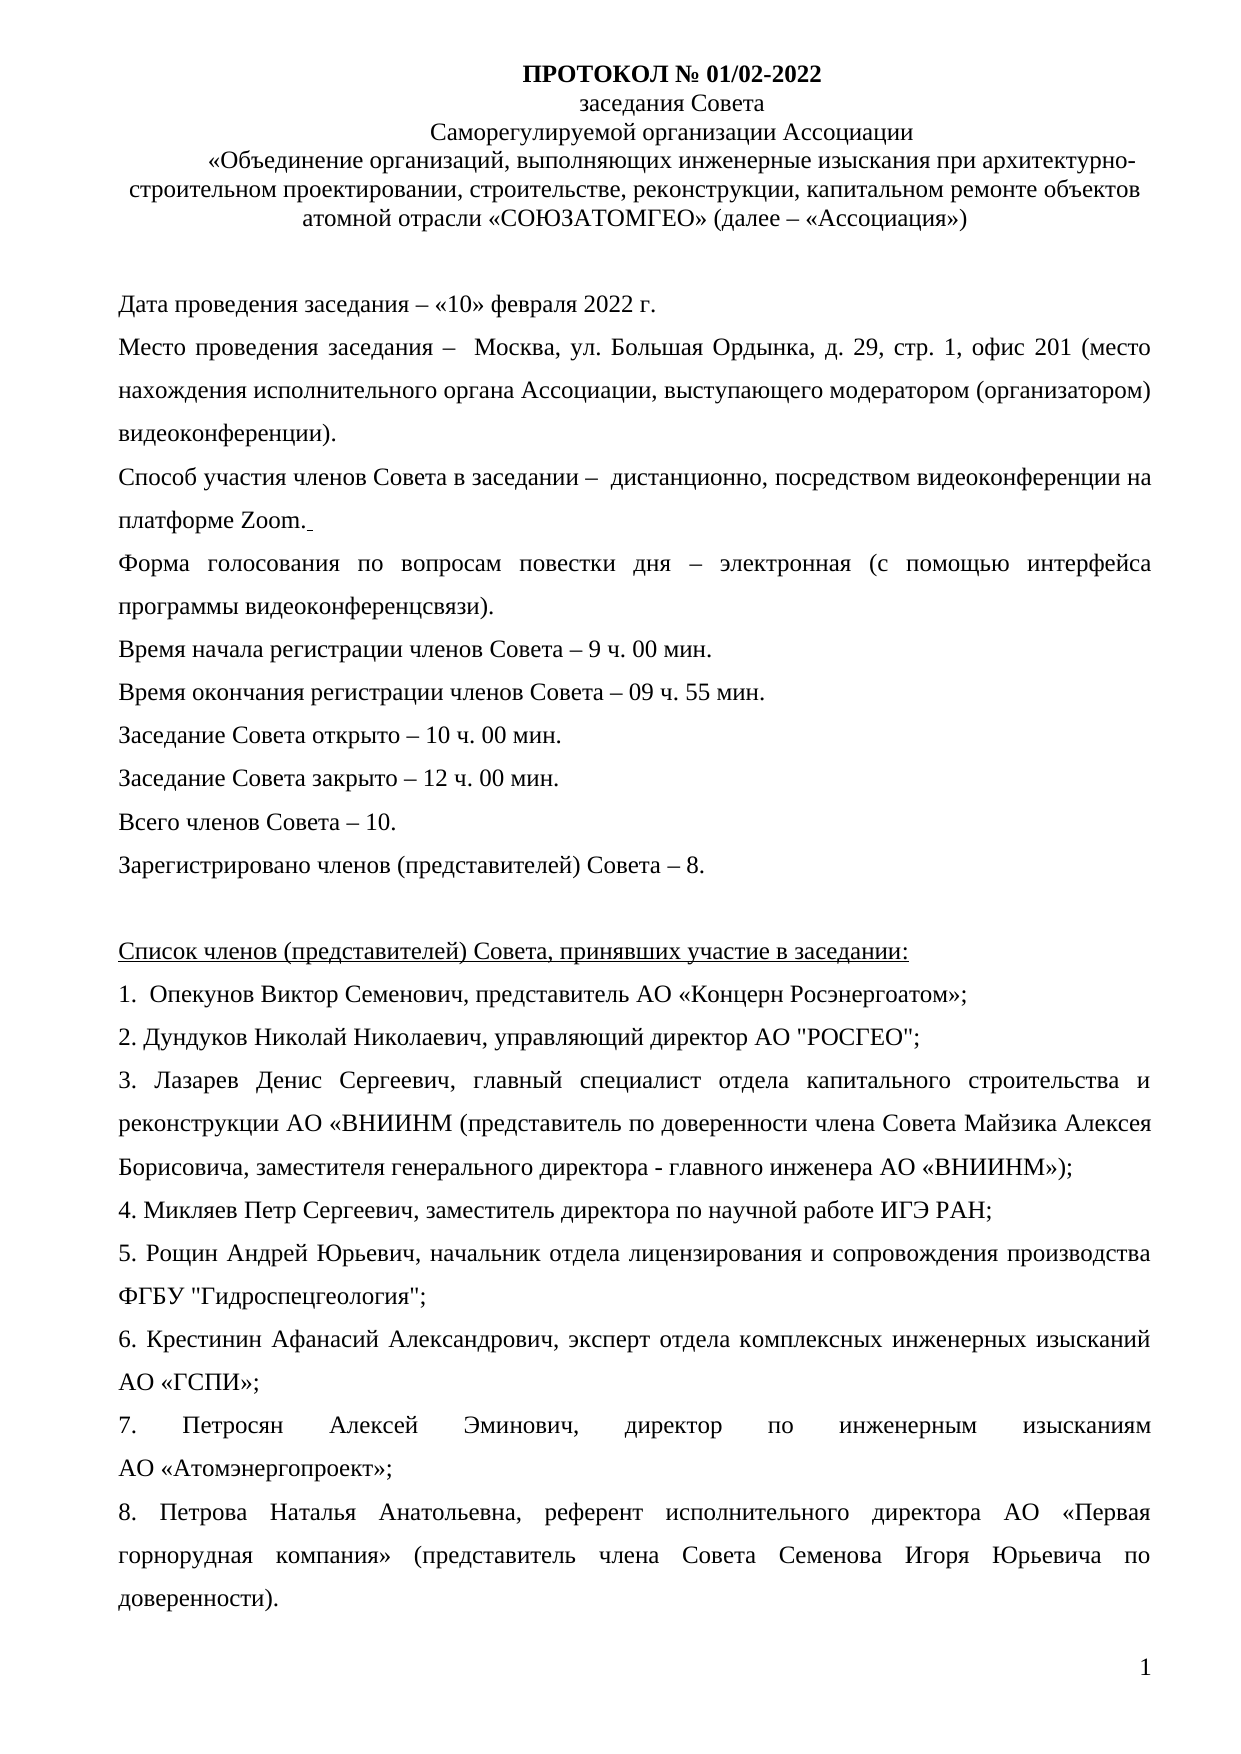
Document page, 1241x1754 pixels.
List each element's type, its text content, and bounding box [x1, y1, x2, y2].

text 1. Опекунов Виктор Семенович, представитель АО «Концерн Росэнергоатом»; [118, 979, 1152, 1008]
text Место проведения заседания – Москва, ул. Большая Ордынка, д. 29, стр. 1, офис 201 (место нахождения исполнительного органа Ассоциации, выступающего модератором (организатором) видеоконференции). [118, 332, 1152, 447]
text Всего членов Совета – 10. [118, 807, 1152, 835]
text Список членов (представителей) Совета, принявших участие в заседании: [118, 936, 1152, 965]
text Способ участия членов Совета в заседании – дистанционно, посредством видеоконференции на платформе Zoom. [118, 462, 1152, 533]
text 4. Микляев Петр Сергеевич, заместитель директора по научной работе ИГЭ РАН; [118, 1195, 1152, 1223]
text Заседание Совета открыто – 10 ч. 00 мин. [118, 720, 1152, 749]
text 8. Петрова Наталья Анатольевна, референт исполнительного директора АО «Первая горнорудная компания» (представитель члена Совета Семенова Игоря Юрьевича по доверенности). [118, 1497, 1152, 1612]
text ПРОТОКОЛ № 01/02-2022 [118, 59, 1152, 88]
text заседания Совета [118, 88, 1152, 117]
text 2. Дундуков Николай Николаевич, управляющий директор АО "РОСГЕО"; [118, 1022, 1152, 1051]
text Зарегистрировано членов (представителей) Совета – 8. [118, 850, 1152, 878]
text Заседание Совета закрыто – 12 ч. 00 мин. [118, 763, 1152, 792]
text Дата проведения заседания – «10» февраля 2022 г. [118, 289, 1152, 318]
text 7. Петросян Алексей Эминович, директор по инженерным изысканиям АО «Атомэнергопроект»; [118, 1410, 1152, 1482]
text Время начала регистрации членов Совета – 9 ч. 00 мин. [118, 634, 1152, 663]
text 6. Крестинин Афанасий Александрович, эксперт отдела комплексных инженерных изысканий АО «ГСПИ»; [118, 1324, 1152, 1396]
text 3. Лазарев Денис Сергеевич, главный специалист отдела капитального строительства и реконструкции АО «ВНИИНМ (представитель по доверенности члена Совета Майзика Алексея Борисовича, заместителя генерального директора - главного инженера АО «ВНИИНМ»); [118, 1065, 1152, 1180]
text Форма голосования по вопросам повестки дня – электронная (с помощью интерфейса программы видеоконференцсвязи). [118, 548, 1152, 620]
text 5. Рощин Андрей Юрьевич, начальник отдела лицензирования и сопровождения производства ФГБУ "Гидроспецгеология"; [118, 1238, 1152, 1310]
text «Объединение организаций, выполняющих инженерные изыскания при архитектурно-строительном проектировании, строительстве, реконструкции, капитальном ремонте объектов атомной отрасли «СОЮЗАТОМГЕО» (далее – «Ассоциация») [118, 145, 1152, 232]
text Время окончания регистрации членов Совета – 09 ч. 55 мин. [118, 677, 1152, 706]
text Саморегулируемой организации Ассоциации [118, 117, 1152, 145]
